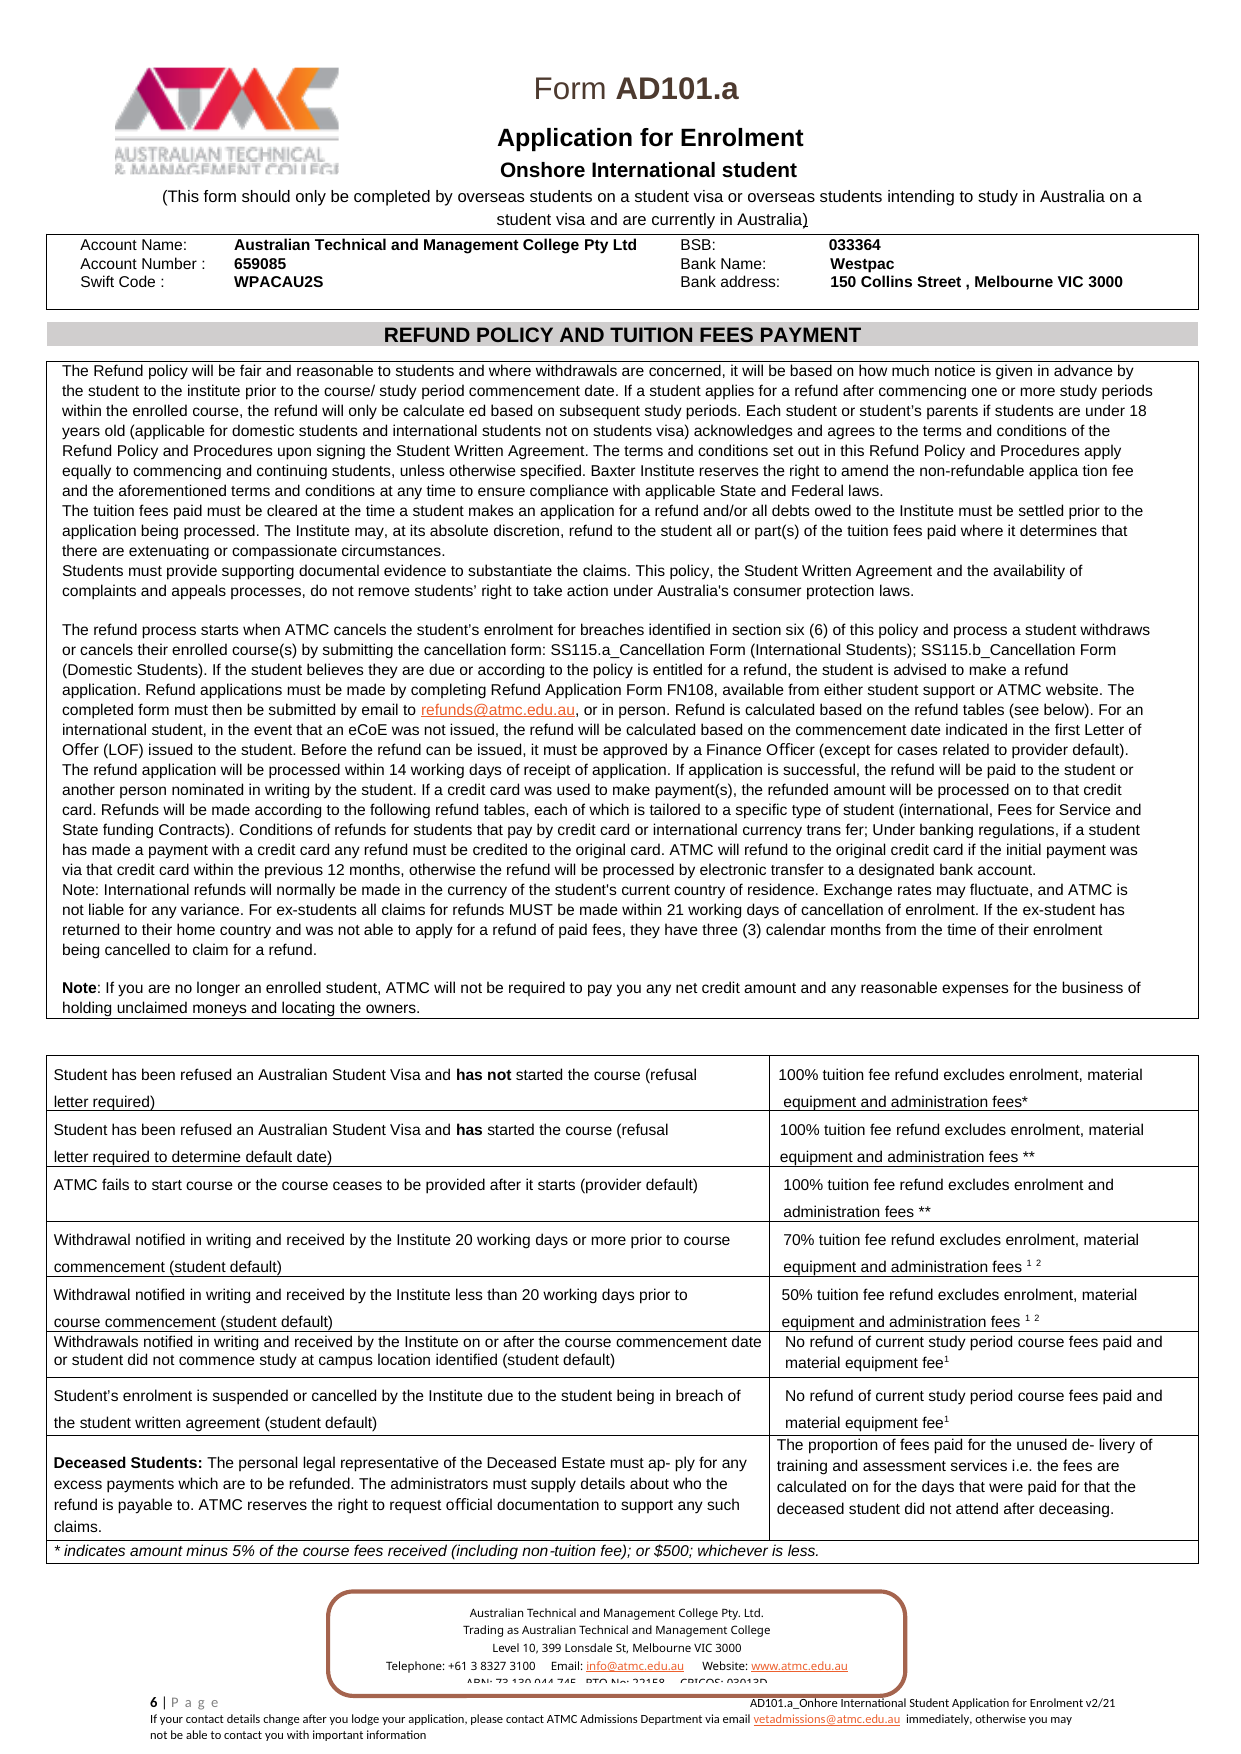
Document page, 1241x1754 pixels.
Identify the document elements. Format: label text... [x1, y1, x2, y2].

table_cell 100% tuition fee refund excludes enrolment, material equipment and administration fees ** [770, 1111, 1198, 1166]
table_cell Withdrawal notified in writing and received by the Institute 20 working days or more prior to course commencement (student default) [47, 1222, 769, 1276]
table_cell Deceased Students: The personal legal representative of the Deceased Estate must ap- ply for any excess payments which are to be refunded. The administrators must supply details about who the refund is payable to. ATMC reserves the right to request oﬃcial documentation to support any such claims. [47, 1436, 769, 1540]
table_cell No refund of current study period course fees paid and material equipment fee1 [770, 1332, 1198, 1377]
table_cell ATMC fails to start course or the course ceases to be provided after it starts (provider default) [47, 1167, 769, 1221]
table_cell 100% tuition fee refund excludes enrolment and administration fees ** [770, 1167, 1198, 1221]
table_header Student has been refused an Australian Student Visa and has not started the course (refusal letter required) [47, 1056, 769, 1110]
table_cell Student’s enrolment is suspended or cancelled by the Institute due to the student being in breach of the student written agreement (student default) [47, 1378, 769, 1434]
picture [113, 67, 338, 173]
list REFUND POLICY AND TUITION FEES PAYMENT [47, 322, 1198, 346]
table_cell No refund of current study period course fees paid and material equipment fee1 [770, 1378, 1198, 1434]
table_cell 70% tuition fee refund excludes enrolment, material equipment and administration fees 1 2 [770, 1222, 1198, 1276]
table_cell * indicates amount minus 5% of the course fees received (including non‐tuition fee); or $500; whichever is less. [47, 1541, 1198, 1563]
table_cell Student has been refused an Australian Student Visa and has started the course (refusal letter required to determine default date) [47, 1111, 769, 1166]
table_cell 50% tuition fee refund excludes enrolment, material equipment and administration fees 1 2 [770, 1277, 1198, 1331]
table_header 100% tuition fee refund excludes enrolment, material equipment and administration fees* [770, 1056, 1198, 1110]
table_header The Refund policy will be fair and reasonable to students and where withdrawals are concerned, it will be based on how much notice is given in advance by the student to the institute prior to the course/ study period commencement date. If a student applies for a refund after commencing one or more study periods within the enrolled course, the refund will only be calculate ed based on subsequent study periods. Each student or student’s parents if students are under 18 years old (applicable for domestic students and international students not on students visa) acknowledges and agrees to the terms and conditions of the Refund Policy and Procedures upon signing the Student Written Agreement. The terms and conditions set out in this Refund Policy and Procedures apply equally to commencing and continuing students, unless otherwise specified. Baxter Institute reserves the right to amend the non-refundable applica tion fee and the aforementioned terms and conditions at any time to ensure compliance with applicable State and Federal laws. The tuition fees paid must be cleared at the time a student makes an application for a refund and/or all debts owed to the Institute must be settled prior to the application being processed. The Institute may, at its absolute discretion, refund to the student all or part(s) of the tuition fees paid where it determines that there are extenuating or compassionate circumstances. Students must provide supporting documental evidence to substantiate the claims. This policy, the Student Written Agreement and the availability of complaints and appeals processes, do not remove students’ right to take action under Australia's consumer protection laws. The refund process starts when ATMC cancels the student’s enrolment for breaches identified in section six (6) of this policy and process a student withdraws or cancels their enrolled course(s) by submitting the cancellation form: SS115.a_Cancellation Form (International Students); SS115.b_Cancellation Form (Domestic Students). If the student believes they are due or according to the policy is entitled for a refund, the student is advised to make a refund application. Refund applications must be made by completing Refund Application Form FN108, available from either student support or ATMC website. The completed form must then be submitted by email to refunds@atmc.edu.au, or in person. Refund is calculated based on the refund tables (see below). For an international student, in the event that an eCoE was not issued, the refund will be calculated based on the commencement date indicated in the first Letter of Oﬀer (LOF) issued to the student. Before the refund can be issued, it must be approved by a Finance Oﬃcer (except for cases related to provider default). The refund application will be processed within 14 working days of receipt of application. If application is successful, the refund will be paid to the student or another person nominated in writing by the student. If a credit card was used to make payment(s), the refunded amount will be processed on to that credit card. Refunds will be made according to the following refund tables, each of which is tailored to a specific type of student (international, Fees for Service and State funding Contracts). Conditions of refunds for students that pay by credit card or international currency trans fer; Under banking regulations, if a student has made a payment with a credit card any refund must be credited to the original card. ATMC will refund to the original credit card if the initial payment was via that credit card within the previous 12 months, otherwise the refund will be processed by electronic transfer to a designated bank account. Note: International refunds will normally be made in the currency of the student's current country of residence. Exchange rates may fluctuate, and ATMC is not liable for any variance. For ex-students all claims for refunds MUST be made within 21 working days of cancellation of enrolment. If the ex-student has returned to their home country and was not able to apply for a refund of paid fees, they have three (3) calendar months from the time of their enrolment being cancelled to claim for a refund. Note: If you are no longer an enrolled student, ATMC will not be required to pay you any net credit amount and any reasonable expenses for the business of holding unclaimed moneys and locating the owners. [47, 362, 1198, 1018]
table_cell The proportion of fees paid for the unused de- livery of training and assessment services i.e. the fees are calculated on for the days that were paid for that the deceased student did not attend after deceasing. [770, 1436, 1198, 1540]
table_cell Withdrawal notified in writing and received by the Institute less than 20 working days prior to course commencement (student default) [47, 1277, 769, 1331]
table_cell Withdrawals notified in writing and received by the Institute on or after the course commencement date or student did not commence study at campus location identified (student default) [47, 1332, 769, 1377]
